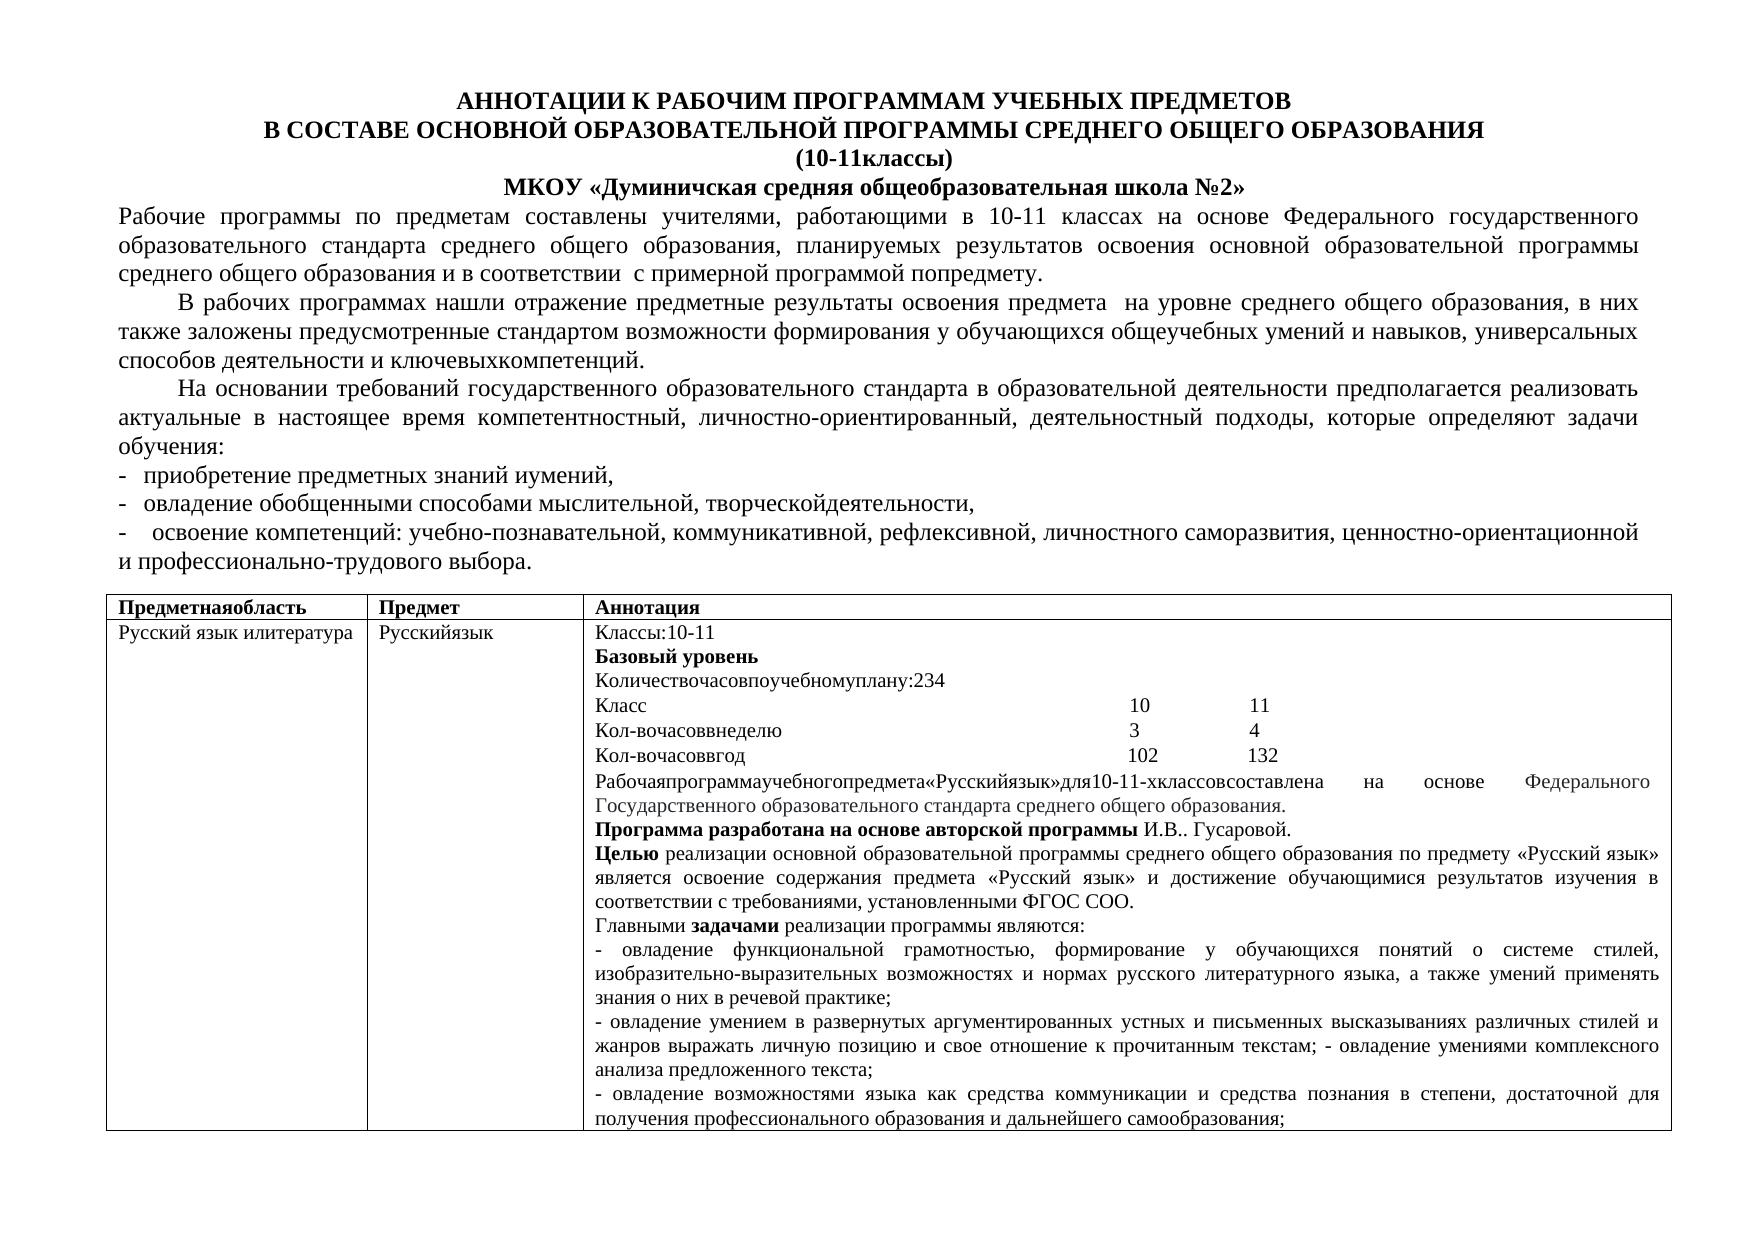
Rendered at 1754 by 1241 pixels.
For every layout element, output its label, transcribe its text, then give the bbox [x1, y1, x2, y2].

table_cell Русскийязык [368, 620, 583, 1129]
text Рабочие программы по предметам составлены учителями, работающими в 10-11 классах на основе Федерального государственного образовательного стандарта среднего общего образования, планируемых результатов освоения основной образовательной программы среднего общего образования и в соответствии с примерной программой попредмету. [118, 201, 1640, 287]
list овладение обобщенными способами мыслительной, творческойдеятельности, [118, 488, 1640, 517]
text В СОСТАВЕ ОСНОВНОЙ ОБРАЗОВАТЕЛЬНОЙ ПРОГРАММЫ СРЕДНЕГО ОБЩЕГО ОБРАЗОВАНИЯ [179, 115, 1569, 143]
text На основании требований государственного образовательного стандарта в образовательной деятельности предполагается реализовать актуальные в настоящее время компетентностный, личностно-ориентированный, деятельностный подходы, которые определяют задачи обучения: [118, 373, 1640, 460]
table_header Предметнаяобласть [107, 595, 367, 619]
text МКОУ «Думиничская средняя общеобразовательная школа №2» [179, 172, 1569, 201]
text (10-11классы) [179, 143, 1569, 172]
text В рабочих программах нашли отражение предметные результаты освоения предмета на уровне среднего общего образования, в них также заложены предусмотренные стандартом возможности формирования у обучающихся общеучебных умений и навыков, универсальных способов деятельности и ключевыхкомпетенций. [118, 287, 1640, 373]
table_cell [584, 620, 1671, 1129]
table_header Аннотация [584, 595, 1671, 619]
list освоение компетенций: учебно-познавательной, коммуникативной, рефлексивной, личностного саморазвития, ценностно-ориентационной и профессионально-трудового выбора. [118, 517, 1640, 575]
list приобретение предметных знаний иумений, [118, 460, 1640, 488]
text АННОТАЦИИ К РАБОЧИМ ПРОГРАММАМ УЧЕБНЫХ ПРЕДМЕТОВ [179, 86, 1569, 115]
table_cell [107, 620, 367, 1129]
table_header Предмет [368, 595, 583, 619]
